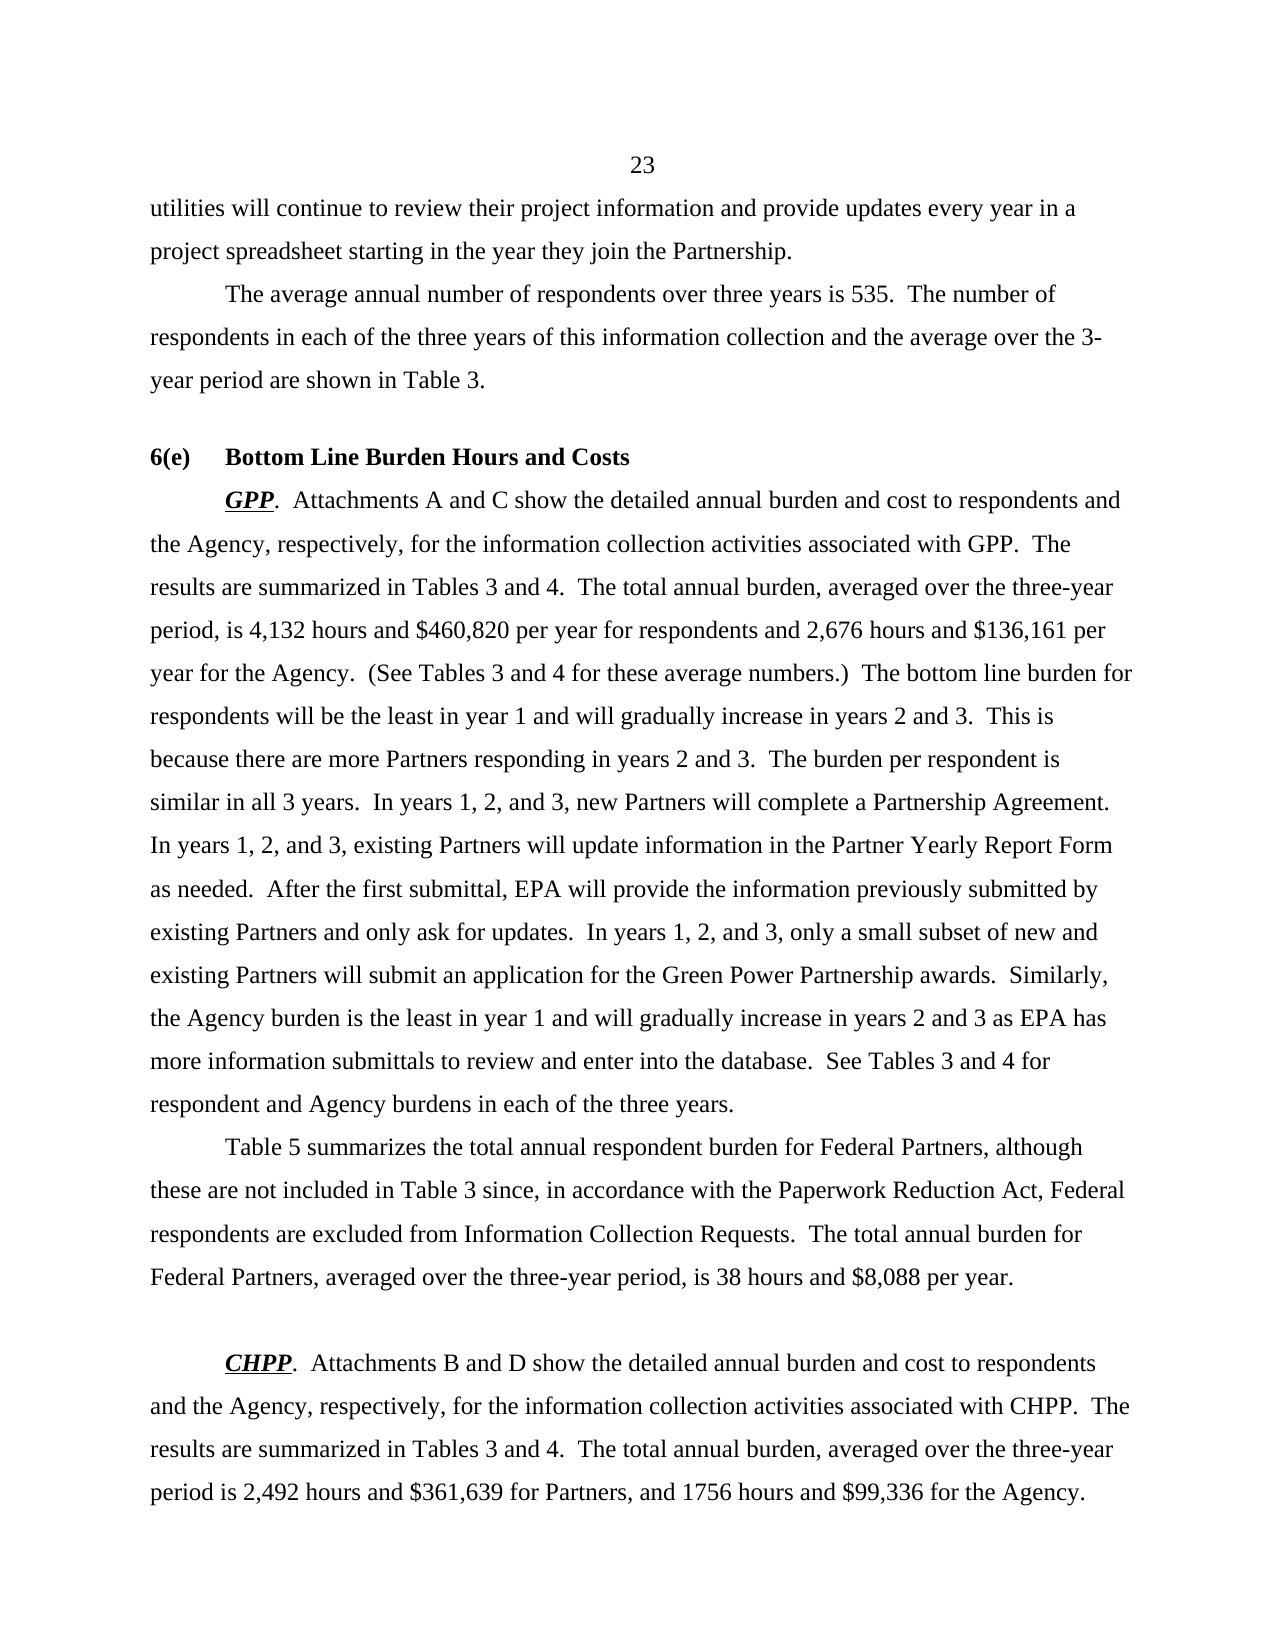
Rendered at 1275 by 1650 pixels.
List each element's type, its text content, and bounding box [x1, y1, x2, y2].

list GPP. Attachments A and C show the detailed annual burden and cost to respondents and the Agency, respectively, for the information collection activities associated with GPP. The results are summarized in Tables 3 and 4. The total annual burden, averaged over the three-year period, is 4,132 hours and $460,820 per year for respondents and 2,676 hours and $136,161 per year for the Agency. (See Tables 3 and 4 for these average numbers.) The bottom line burden for respondents will be the least in year 1 and will gradually increase in years 2 and 3. This is because there are more Partners responding in years 2 and 3. The burden per respondent is similar in all 3 years. In years 1, 2, and 3, new Partners will complete a Partnership Agreement. In years 1, 2, and 3, existing Partners will update information in the Partner Yearly Report Form as needed. After the first submittal, EPA will provide the information previously submitted by existing Partners and only ask for updates. In years 1, 2, and 3, only a small subset of new and existing Partners will submit an application for the Green Power Partnership awards. Similarly, the Agency burden is the least in year 1 and will gradually increase in years 2 and 3 as EPA has more information submittals to review and enter into the database. See Tables 3 and 4 for respondent and Agency burdens in each of the three years. [150, 486, 1134, 1118]
list The average annual number of respondents over three years is 535. The number of respondents in each of the three years of this information collection and the average over the 3-year period are shown in Table 3. [150, 279, 1134, 430]
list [150, 150, 1134, 265]
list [150, 1348, 1134, 1506]
list 6(e) Bottom Line Burden Hours and Costs [150, 442, 1134, 471]
list Table 5 summarizes the total annual respondent burden for Federal Partners, although these are not included in Table 3 since, in accordance with the Paperwork Reduction Act, Federal respondents are excluded from Information Collection Requests. The total annual burden for Federal Partners, averaged over the three-year period, is 38 hours and $8,088 per year. [150, 1132, 1134, 1291]
